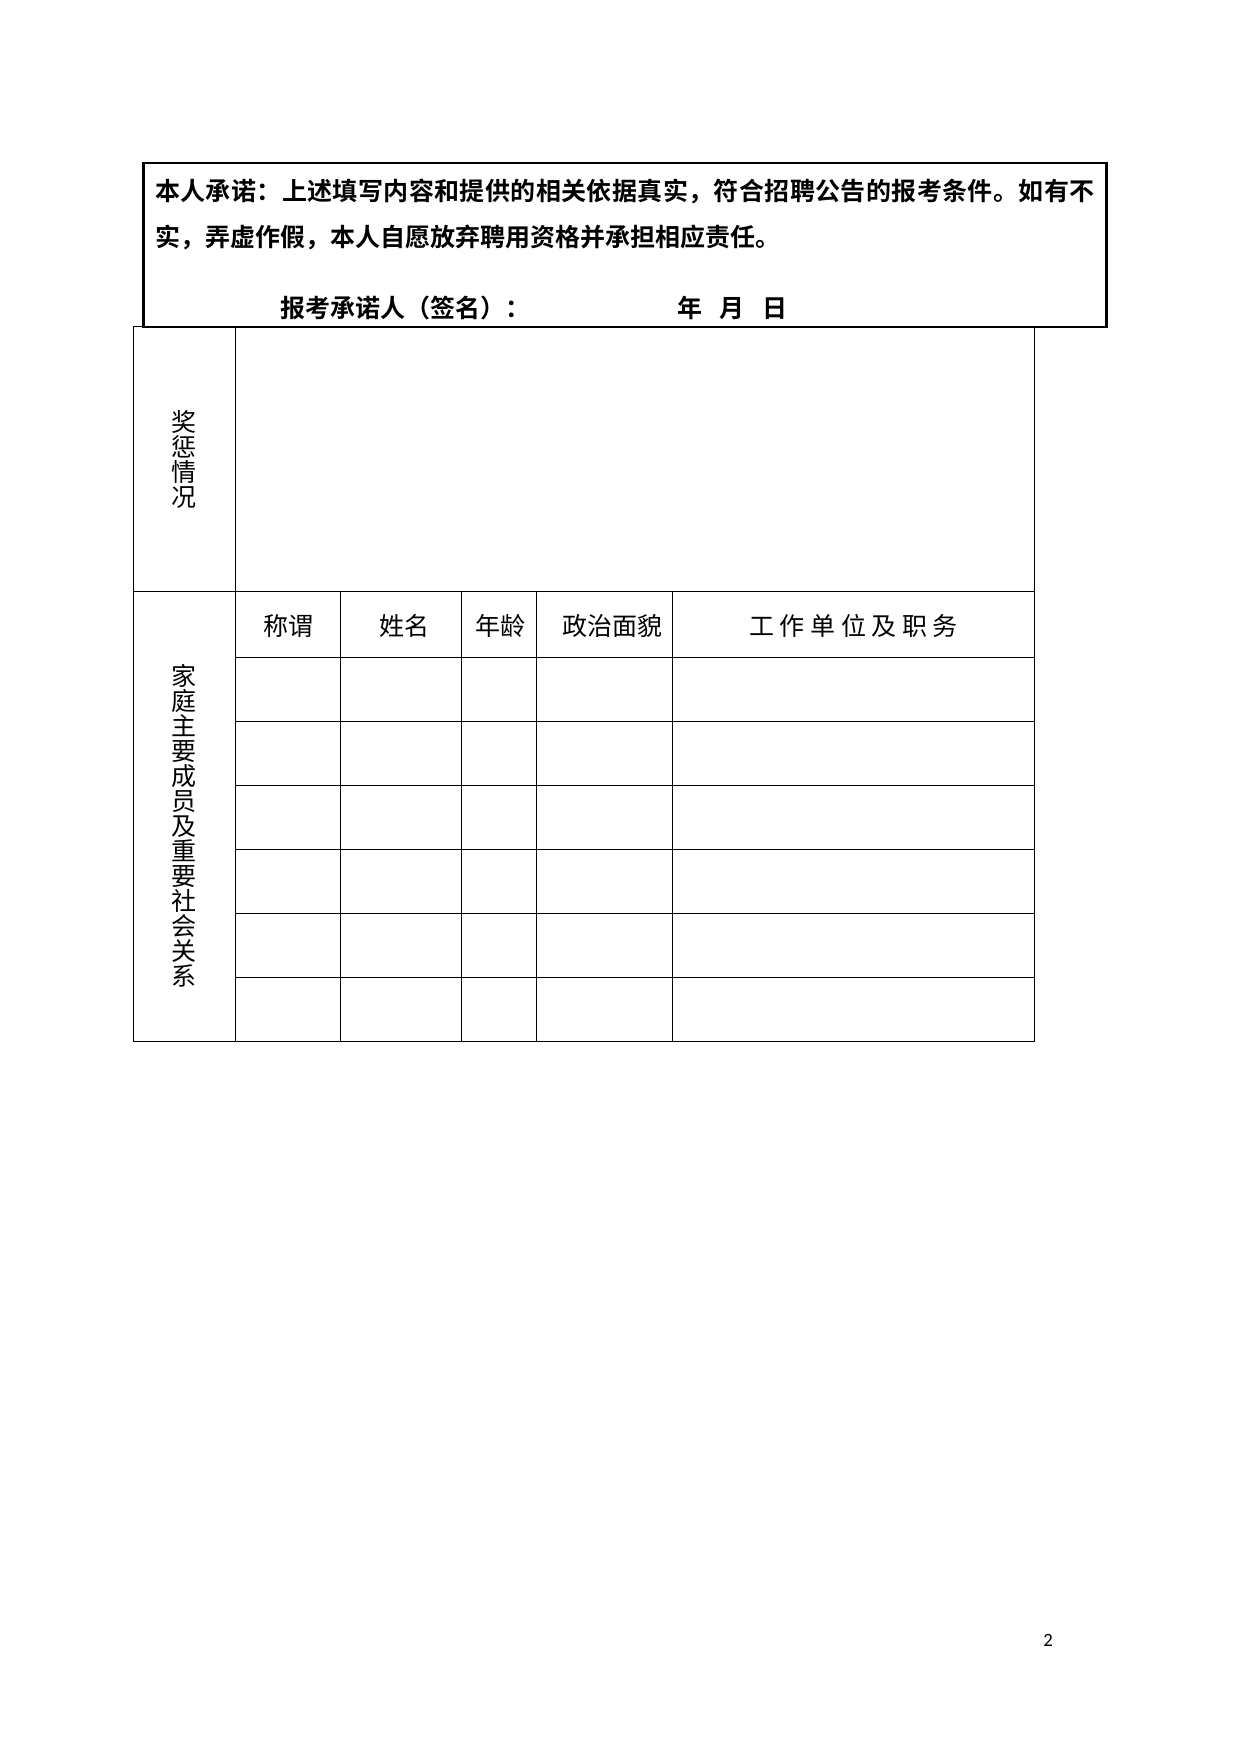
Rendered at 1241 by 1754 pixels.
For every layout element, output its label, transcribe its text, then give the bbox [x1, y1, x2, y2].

table_cell 本人承诺：上述填写内容和提供的相关依据真实，符合招聘公告的报考条件。如有不实，弄虚作假，本人自愿放弃聘用资格并承担相应责任。 报考承诺人（签名）： 年 月 日 [145, 164, 1105, 326]
table_cell [537, 722, 672, 785]
table_cell [341, 722, 461, 785]
table_cell 年龄 [462, 592, 536, 657]
table_cell [537, 786, 672, 849]
table_cell [462, 786, 536, 849]
table_cell 称谓 [236, 592, 340, 657]
table_cell [462, 978, 536, 1041]
table_cell [537, 658, 672, 721]
table_cell 姓名 [341, 592, 461, 657]
table_cell [462, 658, 536, 721]
table_cell [236, 658, 340, 721]
table_cell [236, 786, 340, 849]
table_cell 工 作 单 位 及 职 务 [673, 592, 1034, 657]
table_cell [673, 978, 1034, 1041]
table_cell [537, 850, 672, 913]
table_cell [236, 978, 340, 1041]
table_cell [236, 914, 340, 977]
table_cell [462, 850, 536, 913]
table_cell [462, 914, 536, 977]
table_cell [236, 722, 340, 785]
table_cell [236, 328, 1034, 591]
table_cell [673, 786, 1034, 849]
table_cell [673, 850, 1034, 913]
table_cell [341, 658, 461, 721]
table_cell [341, 850, 461, 913]
table_cell [462, 722, 536, 785]
table_cell 奖惩情况 [134, 327, 235, 591]
table_cell 家庭主要成员及重要社会关系 [134, 592, 235, 1041]
table_cell [236, 850, 340, 913]
table_cell [673, 658, 1034, 721]
table_cell [673, 722, 1034, 785]
table_cell 政治面貌 [537, 592, 672, 657]
table_cell [341, 786, 461, 849]
table_cell [537, 914, 672, 977]
table_cell [673, 914, 1034, 977]
table_cell [341, 978, 461, 1041]
table_cell [537, 978, 672, 1041]
table_cell [341, 914, 461, 977]
